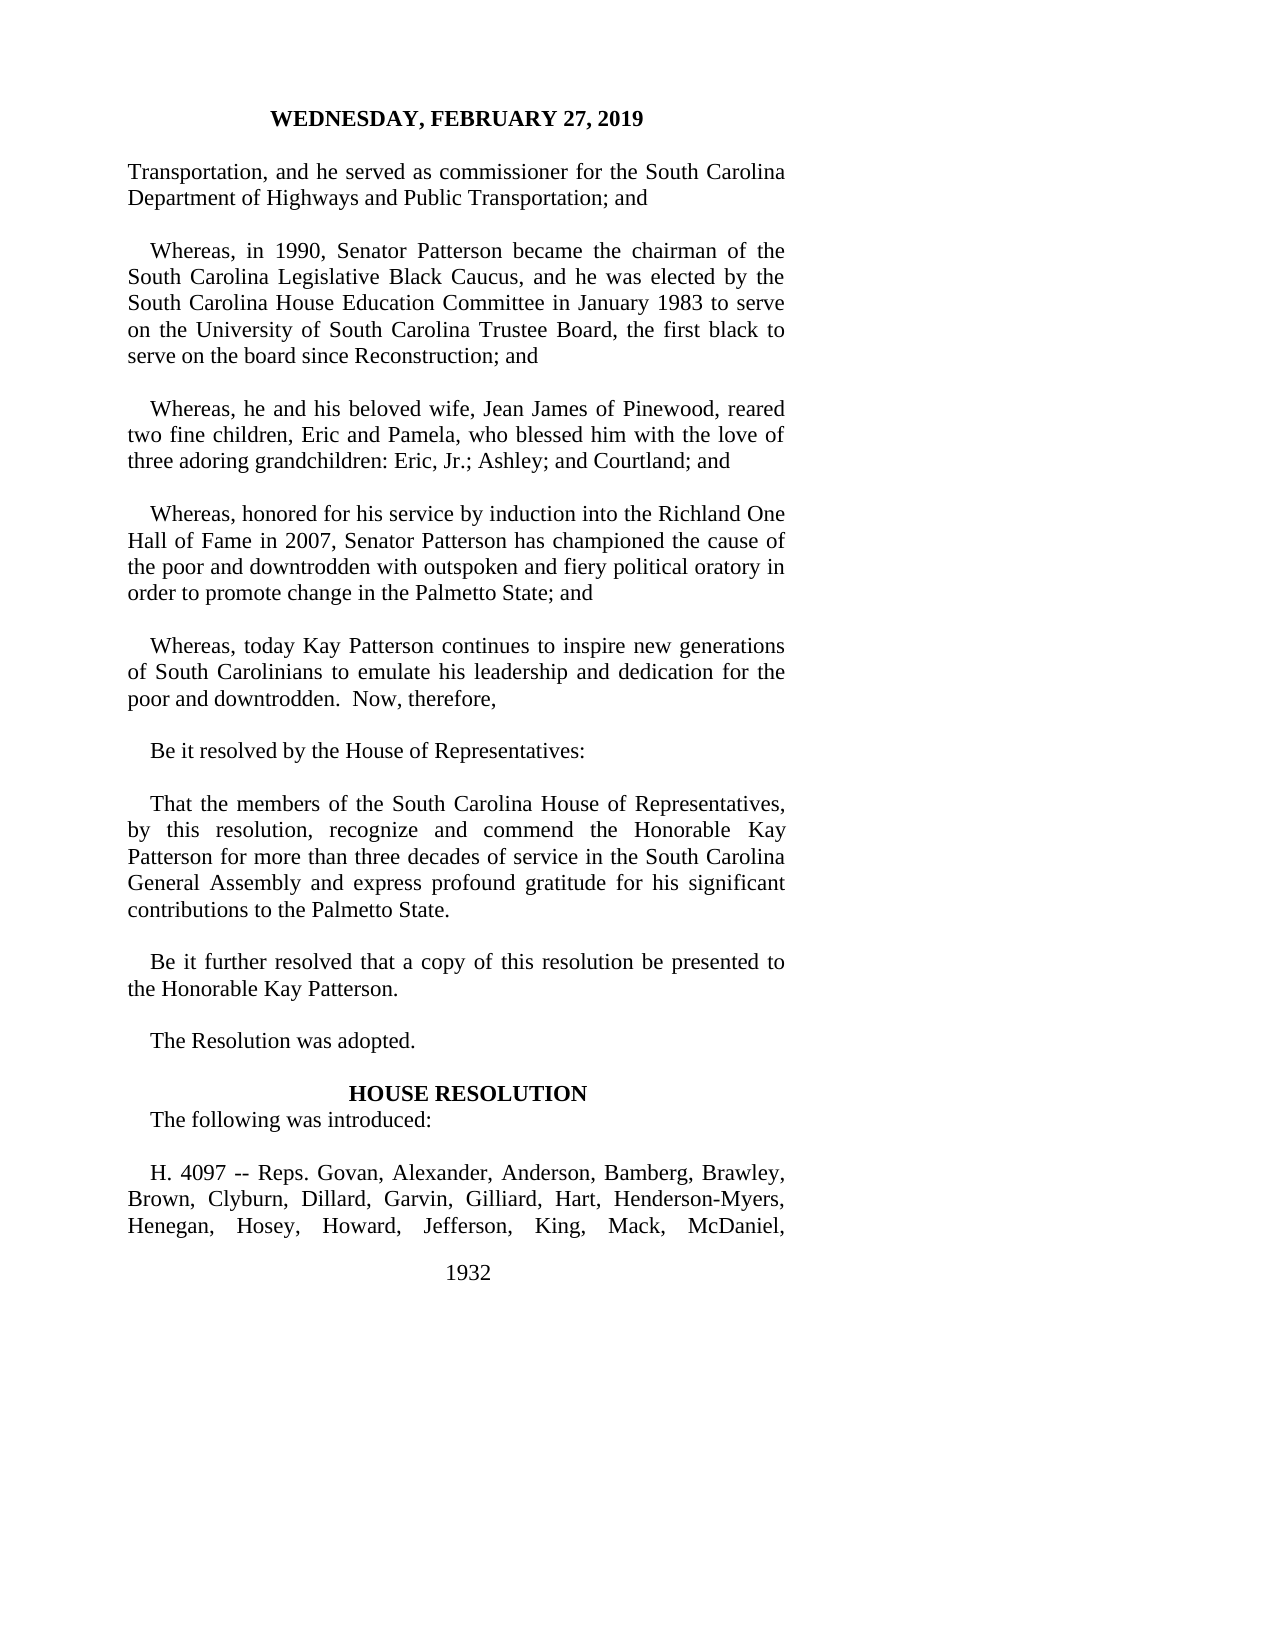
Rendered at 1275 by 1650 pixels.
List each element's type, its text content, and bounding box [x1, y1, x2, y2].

text The following was introduced: [127, 1106, 786, 1133]
text Whereas, he and his beloved wife, Jean James of Pinewood, reared two fine children, Eric and Pamela, who blessed him with the love of three adoring grandchildren: Eric, Jr.; Ashley; and Courtland; and [127, 395, 786, 474]
text The Resolution was adopted. [127, 1027, 786, 1054]
text That the members of the South Carolina House of Representatives, by this resolution, recognize and commend the Honorable Kay Patterson for more than three decades of service in the South Carolina General Assembly and express profound gratitude for his significant contributions to the Palmetto State. [127, 790, 786, 922]
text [127, 1159, 786, 1238]
text Be it resolved by the House of Representatives: [127, 737, 786, 764]
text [127, 158, 786, 210]
text HOUSE RESOLUTION [127, 1080, 786, 1106]
text Whereas, today Kay Patterson continues to inspire new generations of South Carolinians to emulate his leadership and dedication for the poor and downtrodden. Now, therefore, [127, 632, 786, 711]
text Whereas, in 1990, Senator Patterson became the chairman of the South Carolina Legislative Black Caucus, and he was elected by the South Carolina House Education Committee in January 1983 to serve on the University of South Carolina Trustee Board, the first black to serve on the board since Reconstruction; and [127, 237, 786, 368]
text Be it further resolved that a copy of this resolution be presented to the Honorable Kay Patterson. [127, 948, 786, 1001]
text Whereas, honored for his service by induction into the Richland One Hall of Fame in 2007, Senator Patterson has championed the cause of the poor and downtrodden with outspoken and fiery political oratory in order to promote change in the Palmetto State; and [127, 500, 786, 606]
